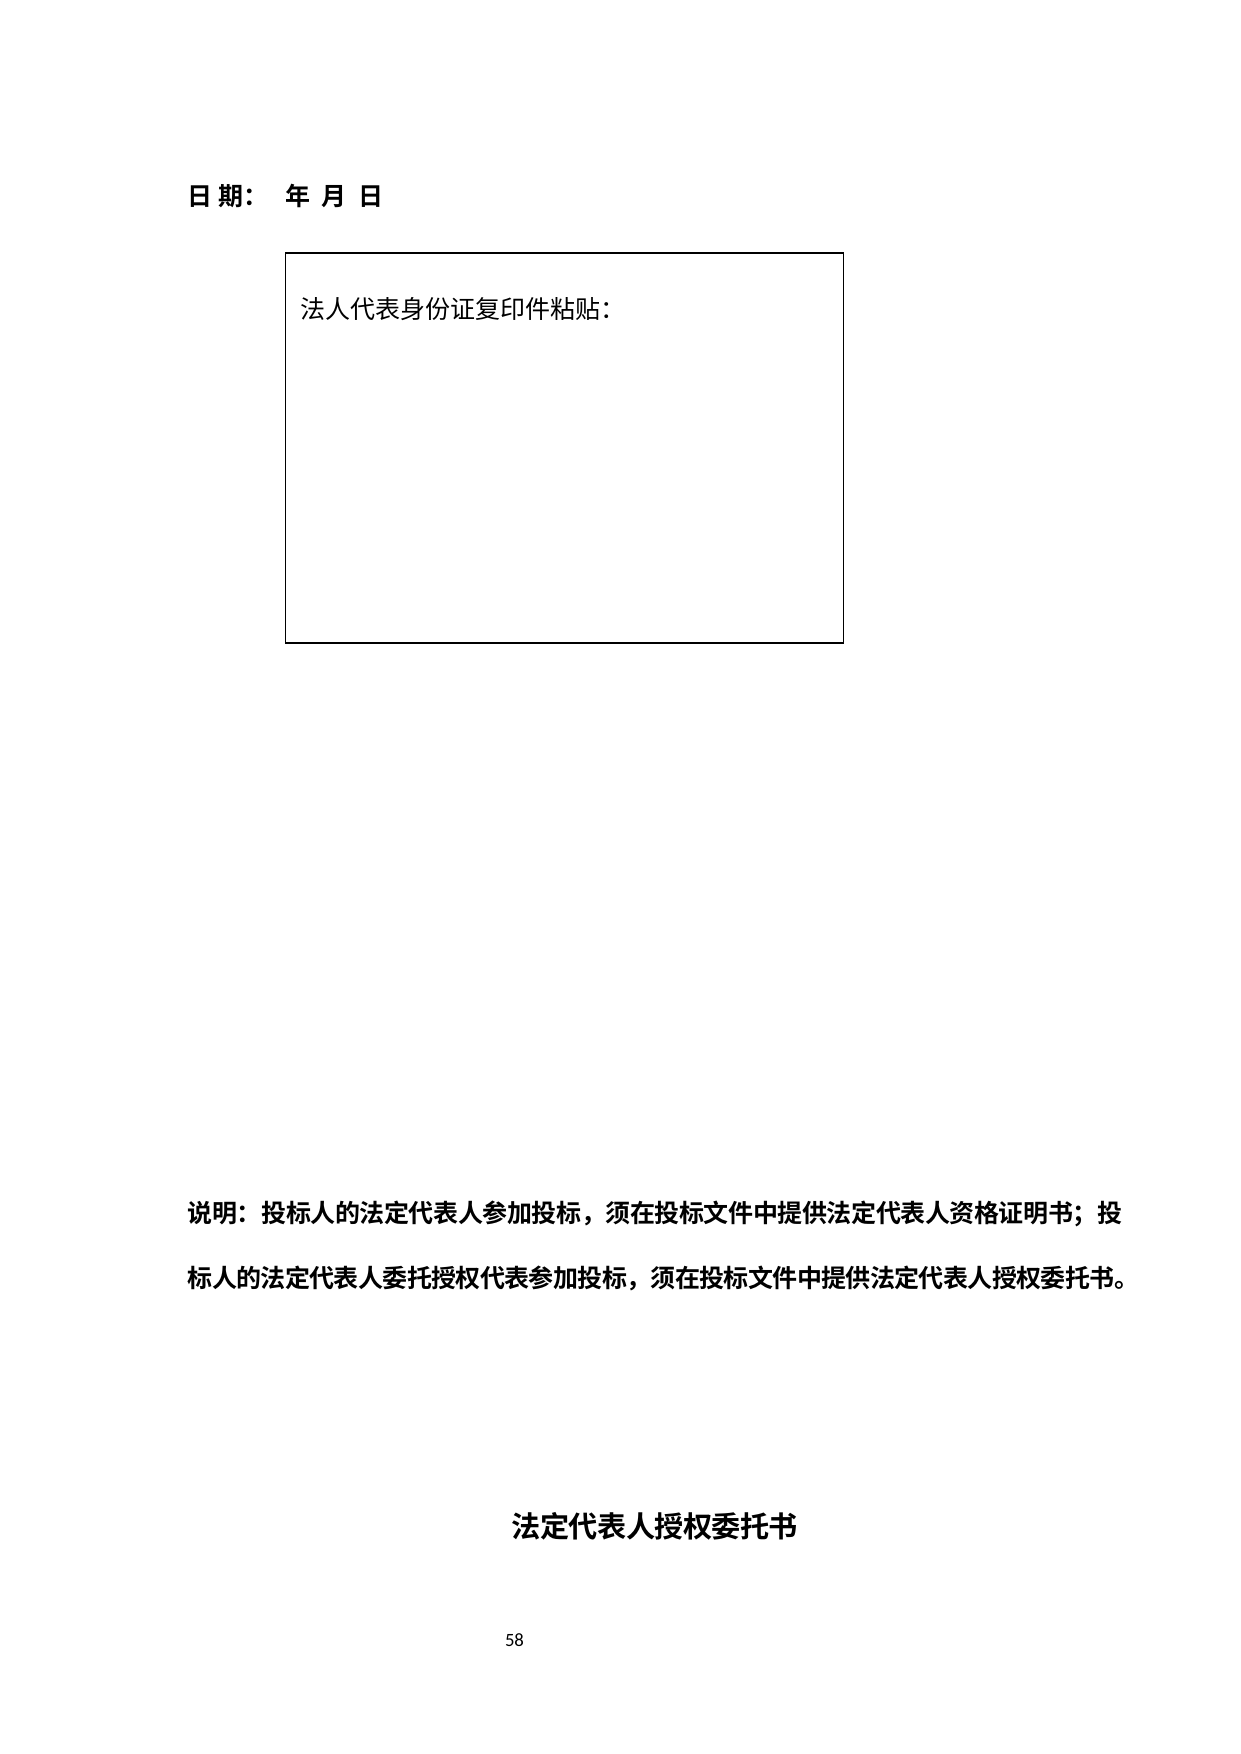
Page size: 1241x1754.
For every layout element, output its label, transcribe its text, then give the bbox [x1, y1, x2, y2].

text 法定代表人授权委托书 [187, 1503, 1122, 1545]
text 说明：投标人的法定代表人参加投标，须在投标文件中提供法定代表人资格证明书；投标人的法定代表人委托授权代表参加投标，须在投标文件中提供法定代表人授权委托书。 [187, 1179, 1122, 1309]
text 日 期： 年 月 日 [187, 162, 1122, 227]
